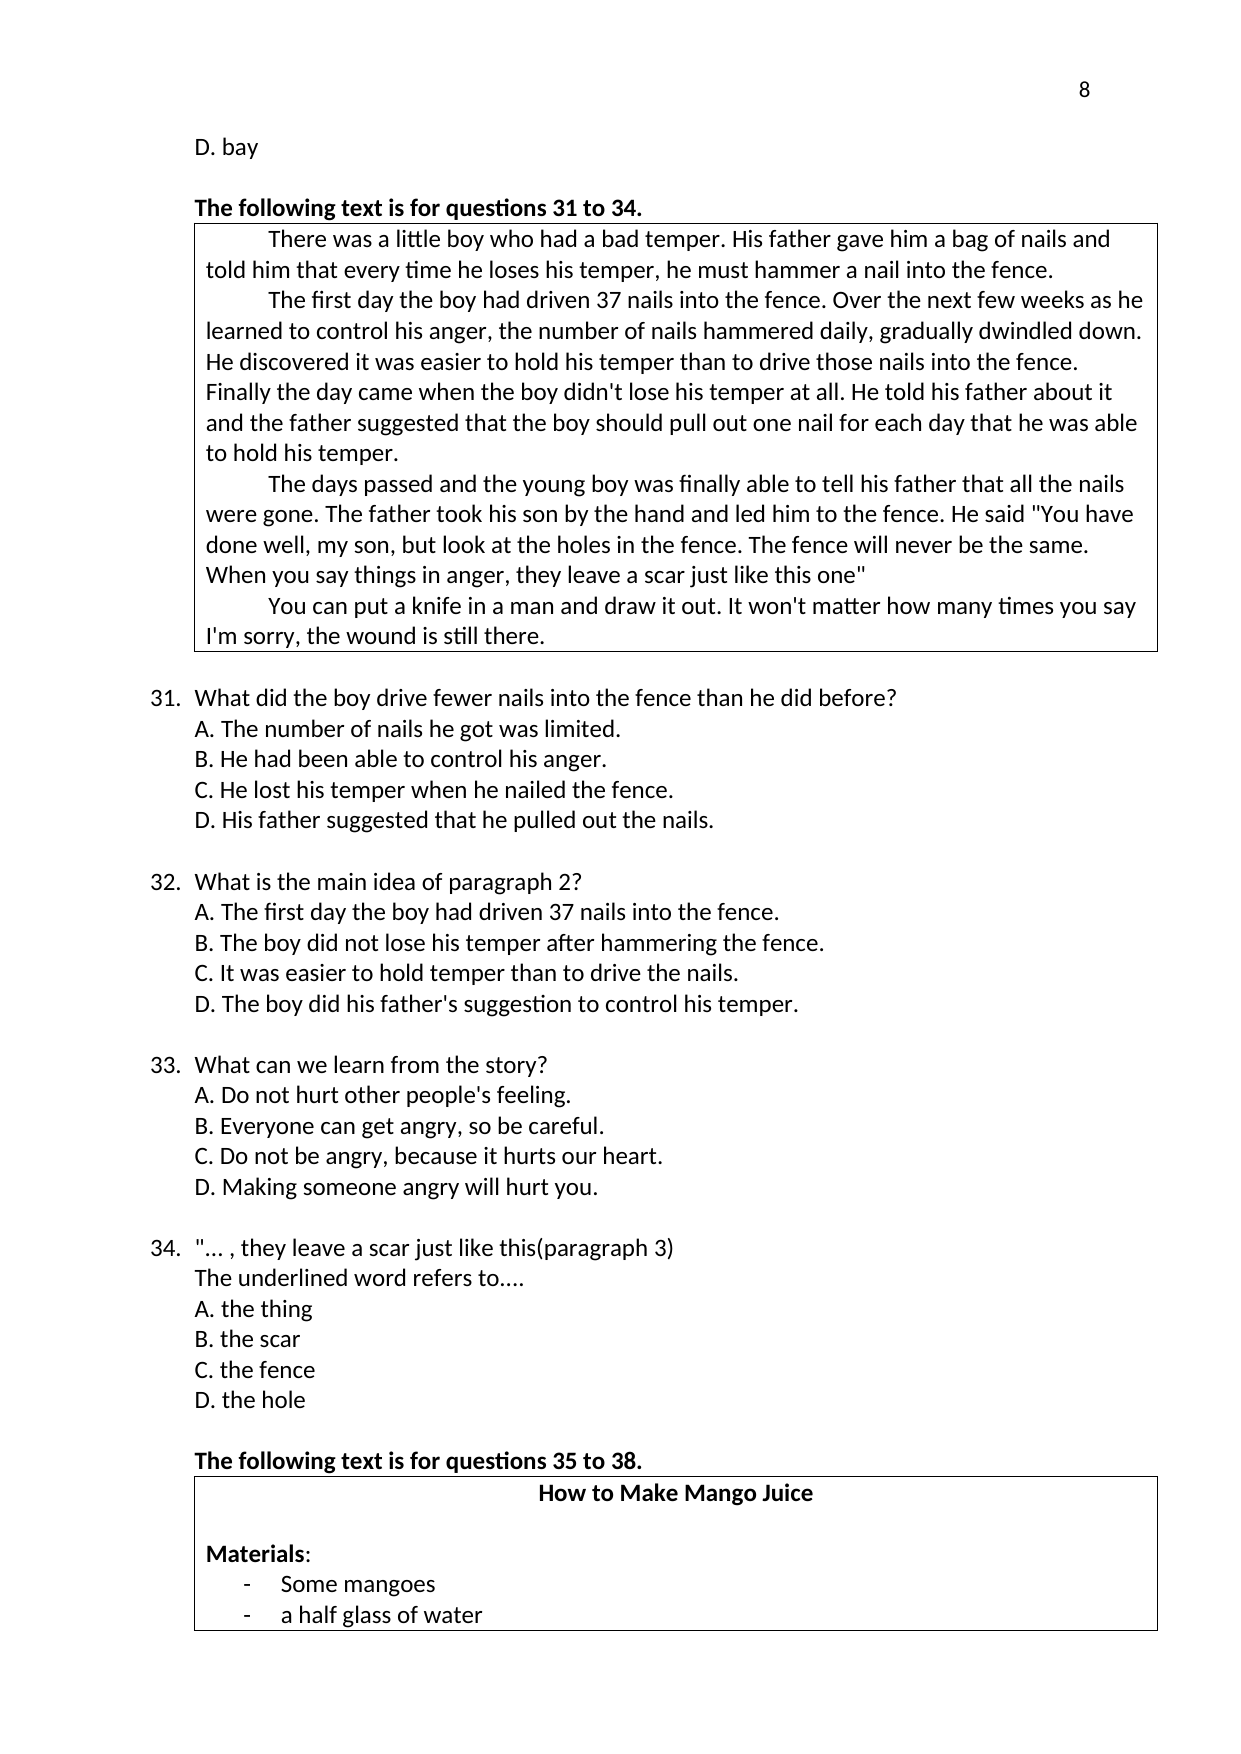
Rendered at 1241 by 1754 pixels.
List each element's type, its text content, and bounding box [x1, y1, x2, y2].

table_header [195, 1477, 1157, 1630]
text A. The number of nails he got was limited. [194, 713, 1090, 743]
text B. Everyone can get angry, so be careful. [194, 1110, 1090, 1140]
list What is the main idea of paragraph 2? [150, 866, 1090, 896]
text A. Do not hurt other people's feeling. [194, 1079, 1090, 1110]
list What can we learn from the story? [150, 1049, 1090, 1079]
text D. His father suggested that he pulled out the nails. [194, 804, 1090, 835]
text D. bay [194, 131, 1090, 162]
list "... , they leave a scar just like this(paragraph 3) [150, 1232, 1090, 1262]
text The following text is for questions 35 to 38. [194, 1446, 1090, 1476]
text D. The boy did his father's suggestion to control his temper. [194, 988, 1090, 1018]
text A. The first day the boy had driven 37 nails into the fence. [194, 896, 1090, 927]
text C. Do not be angry, because it hurts our heart. [194, 1140, 1090, 1171]
text B. The boy did not lose his temper after hammering the fence. [194, 927, 1090, 957]
text C. It was easier to hold temper than to drive the nails. [194, 957, 1090, 988]
text B. He had been able to control his anger. [194, 743, 1090, 774]
text B. the scar [194, 1323, 1090, 1354]
table_header There was a little boy who had a bad temper. His father gave him a bag of nails and told him that every time he loses his temper, he must hammer a nail into the fence. The first day the boy had driven 37 nails into the fence. Over the next few weeks as he learned to control his anger, the number of nails hammered daily, gradually dwindled down. He discovered it was easier to hold his temper than to drive those nails into the fence. Finally the day came when the boy didn't lose his temper at all. He told his father about it and the father suggested that the boy should pull out one nail for each day that he was able to hold his temper. The days passed and the young boy was finally able to tell his father that all the nails were gone. The father took his son by the hand and led him to the fence. He said "You have done well, my son, but look at the holes in the fence. The fence will never be the same. When you say things in anger, they leave a scar just like this one" You can put a knife in a man and draw it out. It won't matter how many times you say I'm sorry, the wound is still there. [195, 224, 1157, 651]
text A. the thing [194, 1293, 1090, 1323]
text C. He lost his temper when he nailed the fence. [194, 774, 1090, 804]
text D. the hole [194, 1384, 1090, 1415]
text D. Making someone angry will hurt you. [194, 1171, 1090, 1201]
list What did the boy drive fewer nails into the fence than he did before? [150, 682, 1090, 713]
text The following text is for questions 31 to 34. [194, 192, 1090, 223]
text C. the fence [194, 1354, 1090, 1384]
text The underlined word refers to.... [194, 1262, 1090, 1293]
